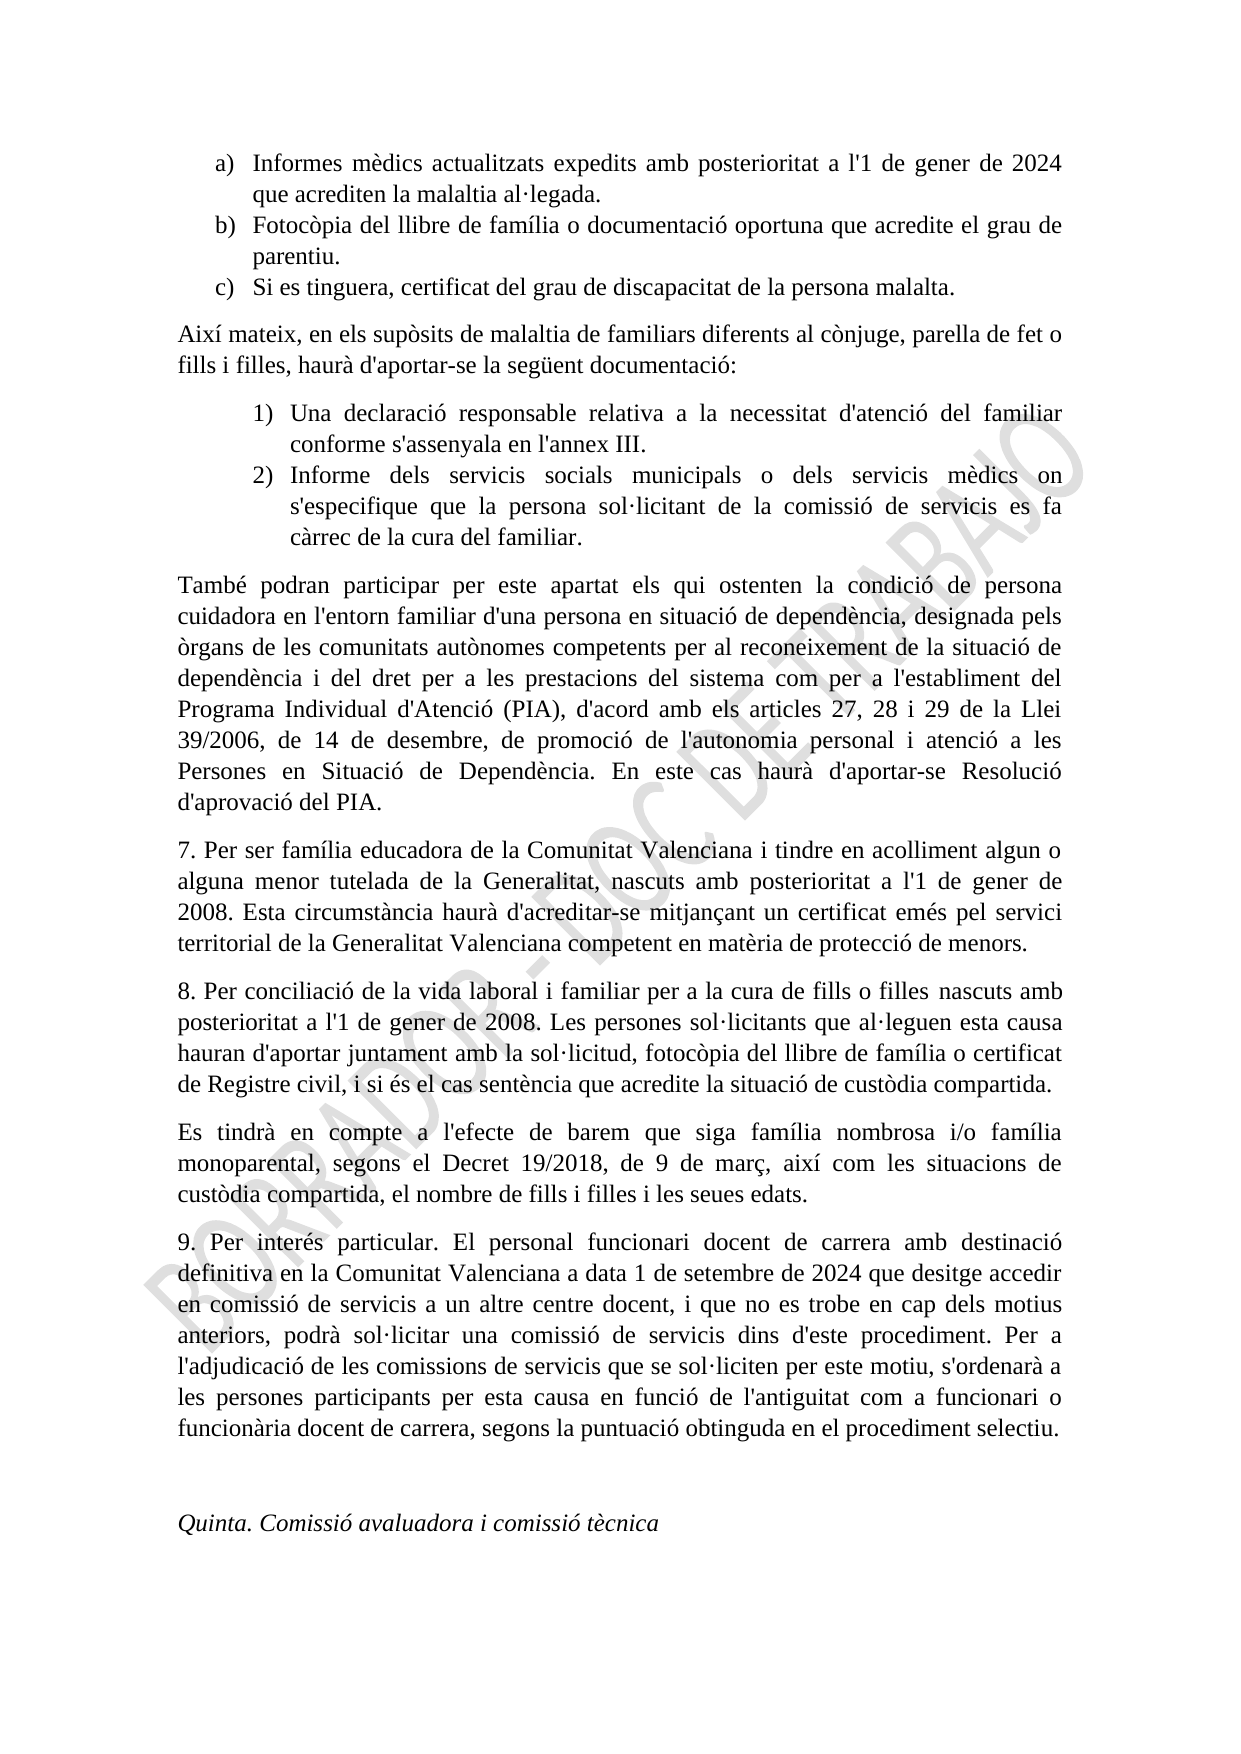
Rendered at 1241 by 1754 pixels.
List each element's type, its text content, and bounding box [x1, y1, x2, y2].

list Si es tinguera, certificat del grau de discapacitat de la persona malalta. [215, 272, 1063, 301]
text 7. Per ser família educadora de la Comunitat Valenciana i tindre en acolliment algun o alguna menor tutelada de la Generalitat, nascuts amb posterioritat a l'1 de gener de 2008. Esta circumstància haurà d'acreditar-se mitjançant un certificat emés pel servici territorial de la Generalitat Valenciana competent en matèria de protecció de menors. [177, 835, 1063, 957]
list Informes mèdics actualitzats expedits amb posterioritat a l'1 de gener de 2024 que acrediten la malaltia al·legada. [215, 148, 1063, 207]
text També podran participar per este apartat els qui ostenten la condició de persona cuidadora en l'entorn familiar d'una persona en situació de dependència, designada pels òrgans de les comunitats autònomes competents per al reconeixement de la situació de dependència i del dret per a les prestacions del sistema com per a l'establiment del Programa Individual d'Atenció (PIA), d'acord amb els articles 27, 28 i 29 de la Llei 39/2006, de 14 de desembre, de promoció de l'autonomia personal i atenció a les Persones en Situació de Dependència. En este cas haurà d'aportar-se Resolució d'aprovació del PIA. [177, 570, 1063, 816]
text Així mateix, en els supòsits de malaltia de familiars diferents al cònjuge, parella de fet o fills i filles, haurà d'aportar-se la següent documentació: [177, 319, 1063, 379]
list Informe dels servicis socials municipals o dels servicis mèdics on s'especifique que la persona sol·licitant de la comissió de servicis es fa càrrec de la cura del familiar. [252, 460, 1063, 551]
list Fotocòpia del llibre de família o documentació oportuna que acredite el grau de parentiu. [215, 210, 1063, 269]
subtitle Quinta. Comissió avaluadora i comissió tècnica [177, 1508, 1063, 1537]
list Una declaració responsable relativa a la necessitat d'atenció del familiar conforme s'assenyala en l'annex III. [252, 398, 1063, 458]
text 9. Per interés particular. El personal funcionari docent de carrera amb destinació definitiva en la Comunitat Valenciana a data 1 de setembre de 2024 que desitge accedir en comissió de servicis a un altre centre docent, i que no es trobe en cap dels motius anteriors, podrà sol·licitar una comissió de servicis dins d'este procediment. Per a l'adjudicació de les comissions de servicis que se sol·liciten per este motiu, s'ordenarà a les persones participants per esta causa en funció de l'antiguitat com a funcionari o funcionària docent de carrera, segons la puntuació obtinguda en el procediment selectiu. [177, 1227, 1063, 1442]
text Es tindrà en compte a l'efecte de barem que siga família nombrosa i/o família monoparental, segons el Decret 19/2018, de 9 de març, així com les situacions de custòdia compartida, el nombre de fills i filles i les seues edats. [177, 1117, 1063, 1208]
text 8. Per conciliació de la vida laboral i familiar per a la cura de fills o filles nascuts amb posterioritat a l'1 de gener de 2008. Les persones sol·licitants que al·leguen esta causa hauran d'aportar juntament amb la sol·licitud, fotocòpia del llibre de família o certificat de Registre civil, i si és el cas sentència que acredite la situació de custòdia compartida. [177, 976, 1063, 1098]
